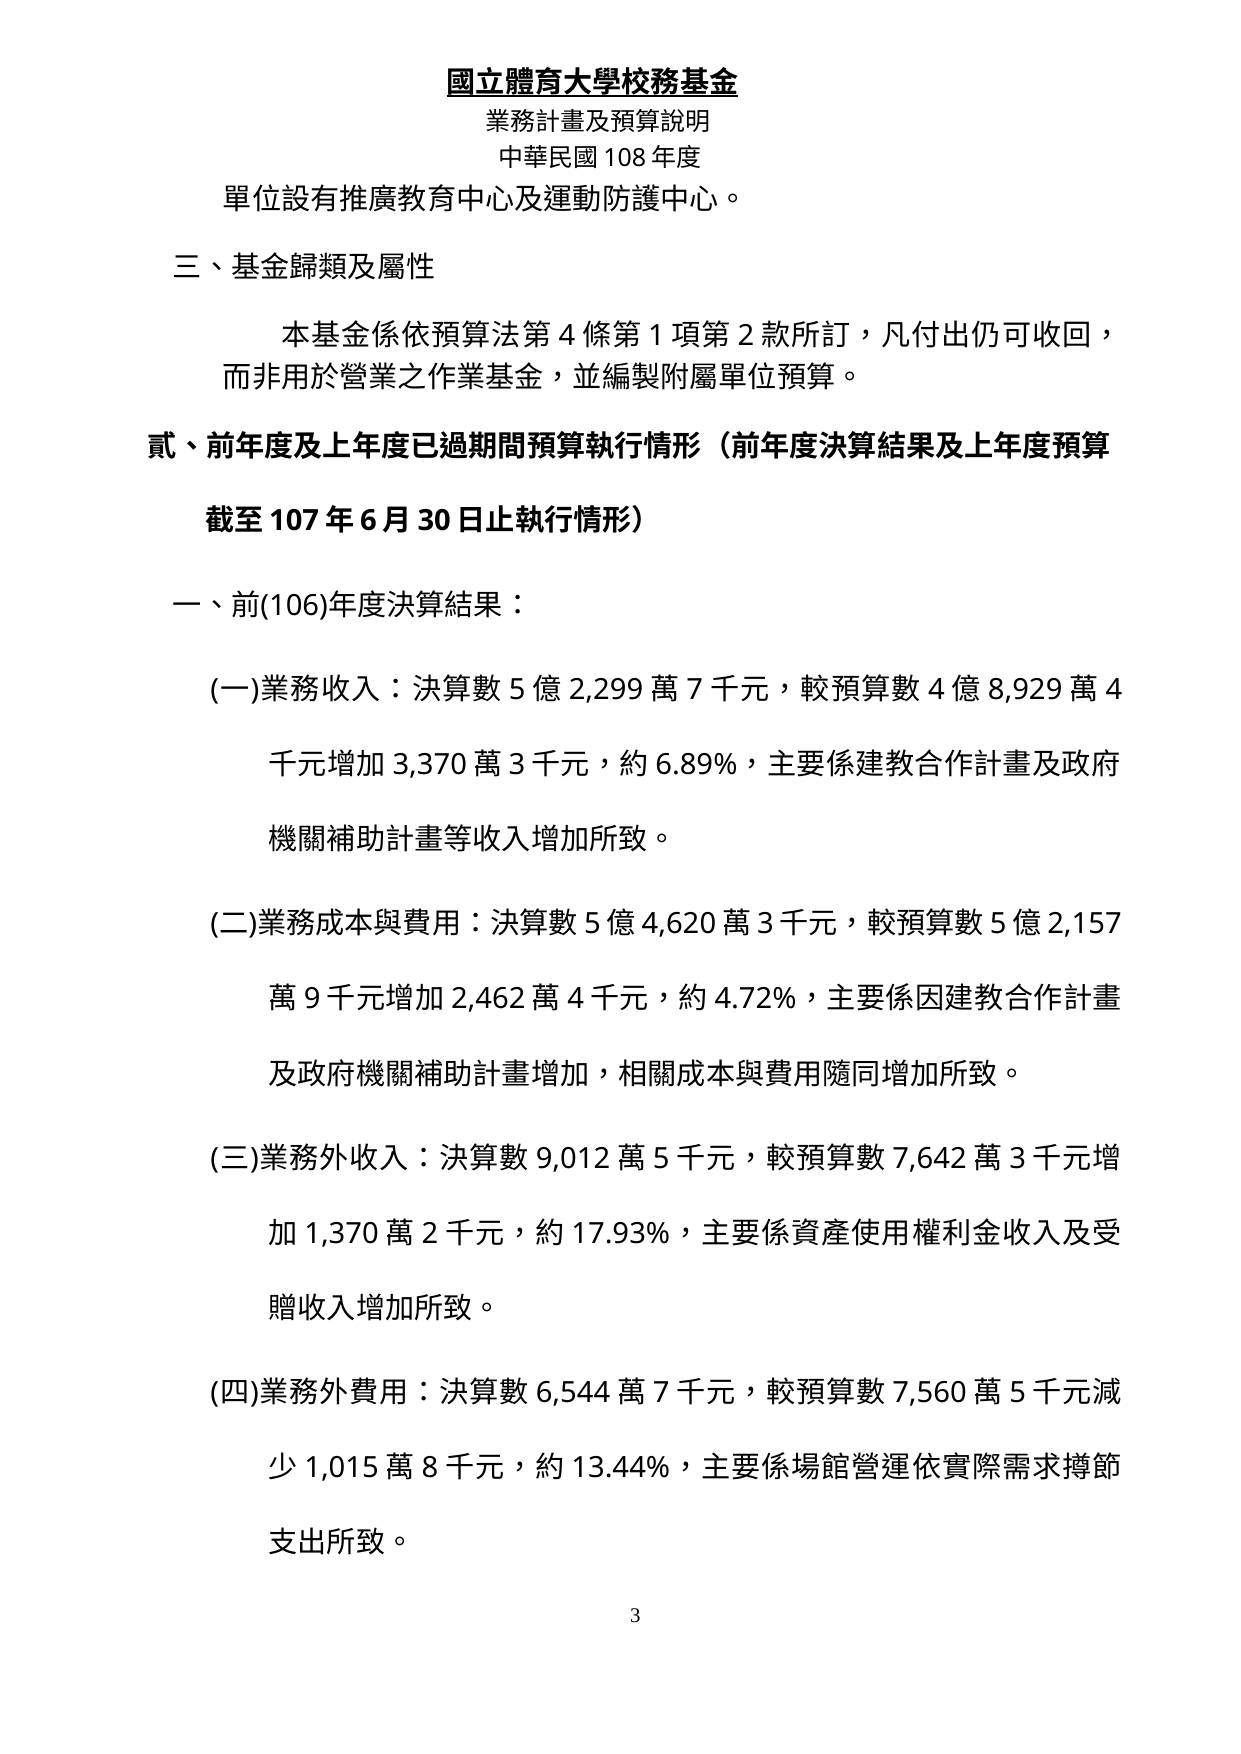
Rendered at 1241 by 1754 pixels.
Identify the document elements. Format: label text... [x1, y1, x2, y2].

text (二)業務成本與費用：決算數5億4,620萬3千元，較預算數5億2,157萬9千元增加2,462萬4千元，約4.72%，主要係因建教合作計畫及政府機關補助計畫增加，相關成本與費用隨同增加所致。 [210, 884, 1122, 1109]
text (三)業務外收入：決算數9,012萬5千元，較預算數7,642萬3千元增加1,370萬2千元，約17.93%，主要係資產使用權利金收入及受贈收入增加所致。 [210, 1118, 1122, 1343]
text (四)業務外費用：決算數6,544萬7千元，較預算數7,560萬5千元減少1,015萬8千元，約13.44%，主要係場館營運依實際需求撙節支出所致。 [210, 1353, 1122, 1578]
text 三、基金歸類及屬性 [173, 227, 1122, 302]
text 一、前(106)年度決算結果： [173, 565, 1122, 640]
text 本基金係依預算法第4條第1項第2款所訂，凡付出仍可收回，而非用於營業之作業基金，並編製附屬單位預算。 [223, 312, 1122, 396]
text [223, 176, 1122, 218]
text (一)業務收入：決算數5億2,299萬7千元，較預算數4億8,929萬4千元增加3,370萬3千元，約6.89%，主要係建教合作計畫及政府機關補助計畫等收入增加所致。 [210, 649, 1122, 874]
text 貳、前年度及上年度已過期間預算執行情形（前年度決算結果及上年度預算截至107年6月30日止執行情形） [148, 406, 1122, 556]
